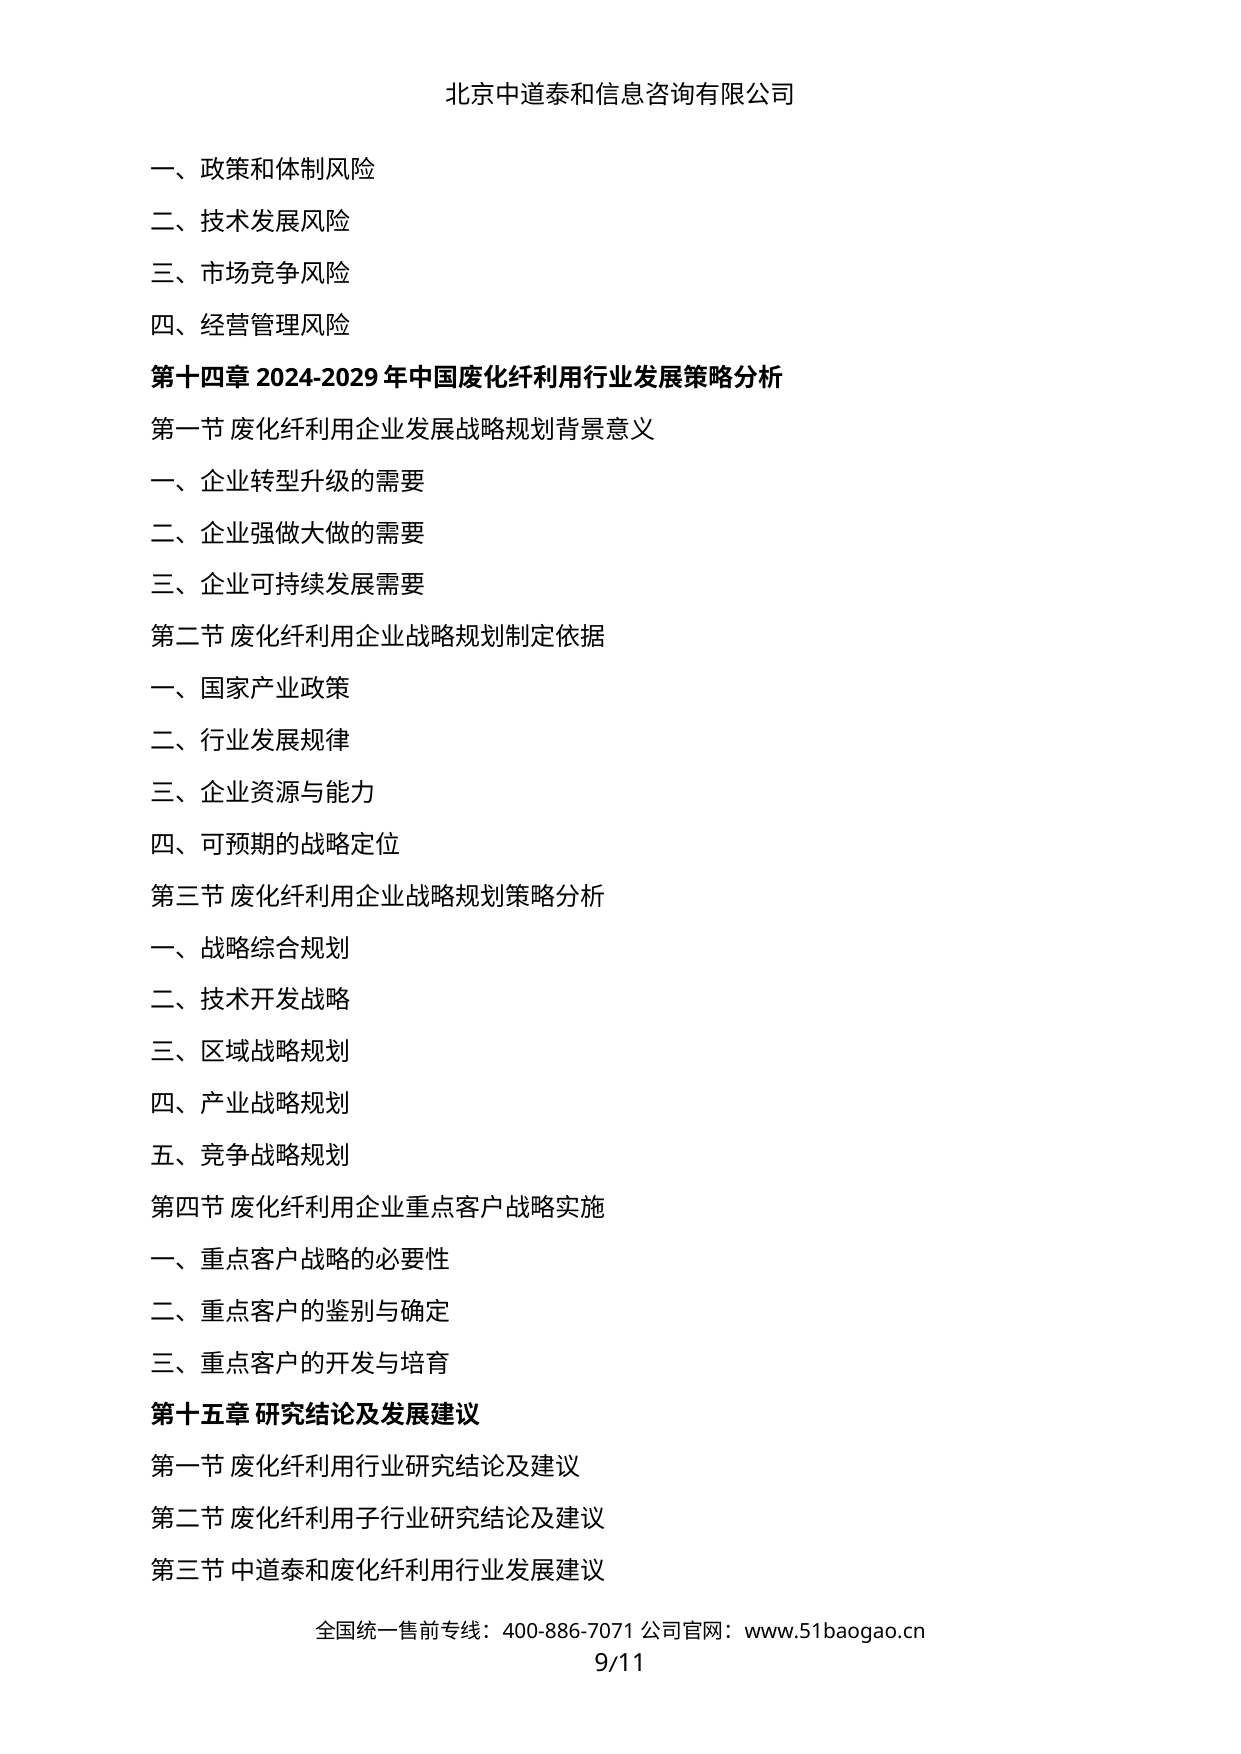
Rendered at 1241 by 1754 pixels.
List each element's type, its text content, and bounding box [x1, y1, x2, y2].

text 第十五章 研究结论及发展建议 [150, 1395, 1090, 1431]
text 二、技术发展风险 [150, 202, 1090, 238]
text 三、市场竞争风险 [150, 254, 1090, 290]
text 四、产业战略规划 [150, 1084, 1090, 1120]
text 第一节 废化纤利用企业发展战略规划背景意义 [150, 409, 1090, 446]
text 一、战略综合规划 [150, 928, 1090, 964]
text 第一节 废化纤利用行业研究结论及建议 [150, 1447, 1090, 1483]
text 二、重点客户的鉴别与确定 [150, 1291, 1090, 1327]
text 三、重点客户的开发与培育 [150, 1343, 1090, 1379]
text 第三节 中道泰和废化纤利用行业发展建议 [150, 1551, 1090, 1587]
text 二、行业发展规律 [150, 721, 1090, 757]
text 第四节 废化纤利用企业重点客户战略实施 [150, 1187, 1090, 1224]
text 二、技术开发战略 [150, 980, 1090, 1016]
text 三、企业可持续发展需要 [150, 565, 1090, 601]
text 一、重点客户战略的必要性 [150, 1239, 1090, 1276]
text 二、企业强做大做的需要 [150, 513, 1090, 549]
text 三、企业资源与能力 [150, 772, 1090, 809]
text 第三节 废化纤利用企业战略规划策略分析 [150, 876, 1090, 912]
text 三、区域战略规划 [150, 1032, 1090, 1068]
text 四、经营管理风险 [150, 306, 1090, 342]
text 第二节 废化纤利用企业战略规划制定依据 [150, 617, 1090, 653]
text 第十四章 2024-2029年中国废化纤利用行业发展策略分析 [150, 357, 1090, 394]
text 一、政策和体制风险 [150, 150, 1090, 186]
text 一、企业转型升级的需要 [150, 461, 1090, 497]
text 一、国家产业政策 [150, 669, 1090, 705]
text 第二节 废化纤利用子行业研究结论及建议 [150, 1499, 1090, 1535]
text 五、竞争战略规划 [150, 1136, 1090, 1172]
text 四、可预期的战略定位 [150, 824, 1090, 861]
